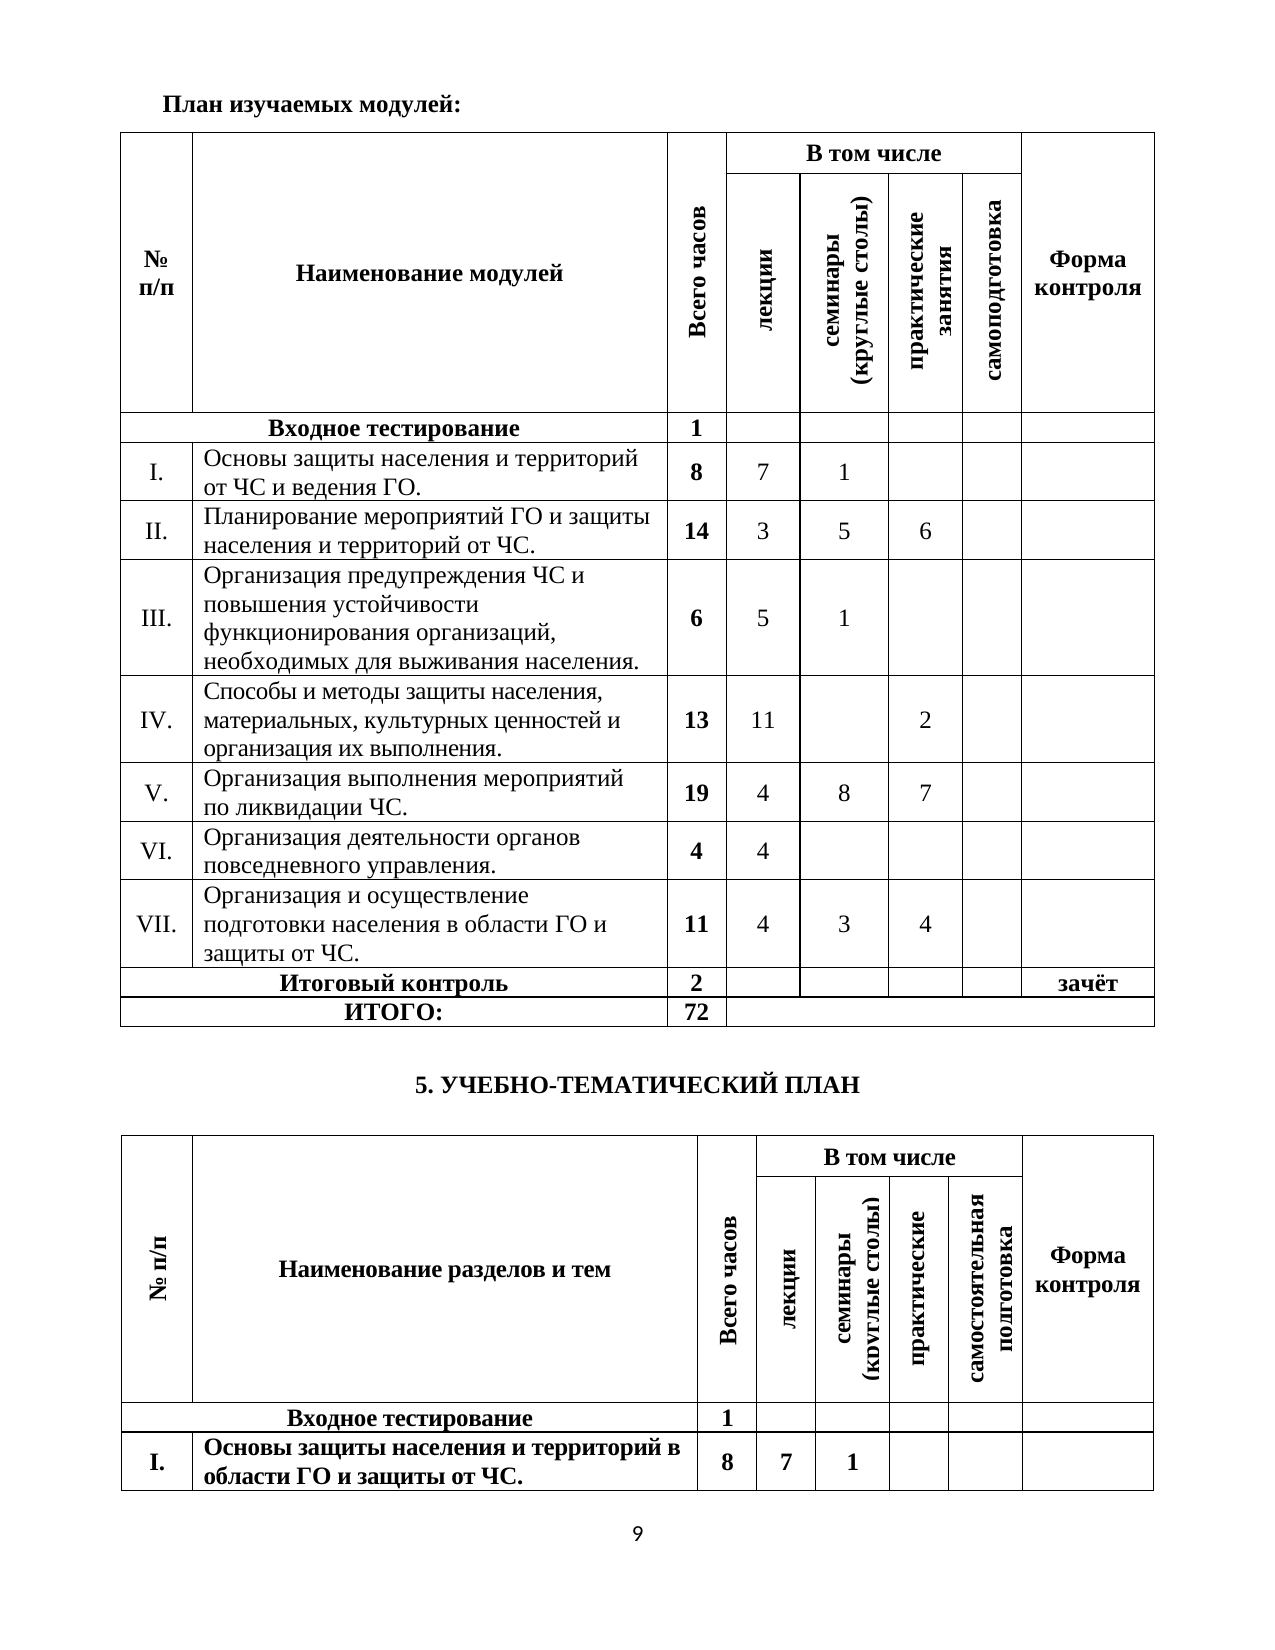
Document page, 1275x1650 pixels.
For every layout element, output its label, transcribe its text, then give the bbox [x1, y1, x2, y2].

table_cell [1023, 1403, 1153, 1431]
table_header Всего часов [698, 1136, 756, 1402]
table_cell [1022, 676, 1154, 762]
table_cell Организация выполнения мероприятий по ликвидации ЧС. [193, 763, 667, 821]
table_cell I. [122, 1433, 192, 1490]
table_cell 3 [727, 501, 799, 559]
table_cell Входное тестирование [121, 413, 667, 442]
table_cell 4 [727, 763, 799, 821]
table_cell III. [121, 560, 192, 675]
table_cell [963, 443, 1021, 500]
table_cell 8 [801, 763, 888, 821]
table_cell зачёт [1022, 968, 1154, 996]
table_cell ИТОГО: [121, 998, 667, 1026]
table_header Наименование модулей [193, 133, 667, 412]
table_cell практические занятия [890, 1177, 948, 1402]
table_cell [963, 880, 1021, 967]
table_cell самоподготовка [963, 174, 1021, 412]
table_header Всего часов [668, 133, 726, 412]
table_cell 4 [727, 822, 799, 879]
table_cell 11 [668, 880, 726, 967]
table_cell 14 [668, 501, 726, 559]
table_cell лекции [727, 174, 799, 412]
table_cell 5 [727, 560, 799, 675]
table_cell [801, 413, 888, 442]
table_cell 6 [889, 501, 962, 559]
table_cell VII. [121, 880, 192, 967]
table_header Форма контроля [1023, 1136, 1153, 1402]
table_cell самостоятельная подготовка [949, 1177, 1022, 1402]
table_cell Итоговый контроль [121, 968, 667, 996]
table_cell 1 [668, 413, 726, 442]
table_cell VI. [121, 822, 192, 879]
table_cell [1022, 880, 1154, 967]
table_cell 1 [698, 1403, 756, 1431]
table_cell Способы и методы защиты населения, материальных, культурных ценностей и организация их выполнения. [193, 676, 667, 762]
table_cell 8 [668, 443, 726, 500]
table_cell Входное тестирование [122, 1403, 697, 1431]
table_header Форма контроля [1022, 133, 1154, 412]
table_cell [889, 443, 962, 500]
table_cell [1022, 763, 1154, 821]
table_cell [727, 998, 1154, 1026]
table_cell семинары (круглые столы) [816, 1177, 889, 1402]
table_cell семинары (круглые столы) [801, 174, 888, 412]
table_cell [963, 560, 1021, 675]
table_cell [949, 1433, 1022, 1490]
table_cell [801, 822, 888, 879]
table_cell [889, 413, 962, 442]
table_cell I. [121, 443, 192, 500]
table_cell [889, 560, 962, 675]
table_cell [727, 968, 799, 996]
table_cell II. [121, 501, 192, 559]
table_header В том числе [727, 133, 1021, 172]
table_cell 13 [668, 676, 726, 762]
table_cell [816, 1403, 889, 1431]
table_cell V. [121, 763, 192, 821]
table_cell IV. [121, 676, 192, 762]
table_cell [963, 822, 1021, 879]
table_cell 7 [727, 443, 799, 500]
table_header Наименование разделов и тем [193, 1136, 697, 1402]
table_cell [757, 1403, 815, 1431]
table_cell 1 [801, 560, 888, 675]
table_cell [1022, 501, 1154, 559]
table_cell [963, 676, 1021, 762]
table_cell 72 [668, 998, 726, 1026]
table_cell 2 [889, 676, 962, 762]
table_cell 4 [727, 880, 799, 967]
table_cell 4 [668, 822, 726, 879]
table_cell Организация и осуществление подготовки населения в области ГО и защиты от ЧС. [193, 880, 667, 967]
table_cell [801, 676, 888, 762]
table_cell Основы защиты населения и территорий от ЧС и ведения ГО. [193, 443, 667, 500]
table_cell [1022, 443, 1154, 500]
table_cell 1 [801, 443, 888, 500]
table_cell [801, 968, 888, 996]
table_header № п/п [122, 1136, 192, 1402]
table_cell Организация предупреждения ЧС и повышения устойчивости функционирования организаций, необходимых для выживания населения. [193, 560, 667, 675]
table_cell [963, 763, 1021, 821]
table_cell 7 [757, 1433, 815, 1490]
table_cell 8 [698, 1433, 756, 1490]
table_cell [1022, 560, 1154, 675]
text План изучаемых модулей: [89, 89, 1186, 117]
text 5. УЧЕБНО-ТЕМАТИЧЕСКИЙ ПЛАН [89, 1070, 1186, 1099]
table_cell Организация деятельности органов повседневного управления. [193, 822, 667, 879]
table_cell [963, 501, 1021, 559]
table_header № п/п [121, 133, 192, 412]
table_cell 19 [668, 763, 726, 821]
table_cell лекции [757, 1177, 815, 1402]
table_cell [727, 413, 799, 442]
table_cell 3 [801, 880, 888, 967]
table_cell 5 [801, 501, 888, 559]
table_cell [963, 413, 1021, 442]
table_cell [1023, 1433, 1153, 1490]
table_cell [1022, 413, 1154, 442]
table_cell [889, 968, 962, 996]
table_cell 11 [727, 676, 799, 762]
table_cell Основы защиты населения и территорий в области ГО и защиты от ЧС. [193, 1433, 697, 1490]
table_header В том числе [757, 1136, 1022, 1176]
table_cell [890, 1433, 948, 1490]
table_cell [949, 1403, 1022, 1431]
table_cell [889, 822, 962, 879]
table_cell [1022, 822, 1154, 879]
table_cell 7 [889, 763, 962, 821]
table_cell практические занятия [889, 174, 962, 412]
table_cell 1 [816, 1433, 889, 1490]
table_cell [890, 1403, 948, 1431]
table_cell Планирование мероприятий ГО и защиты населения и территорий от ЧС. [193, 501, 667, 559]
table_cell 4 [889, 880, 962, 967]
table_cell 6 [668, 560, 726, 675]
table_cell [963, 968, 1021, 996]
table_cell 2 [668, 968, 726, 996]
